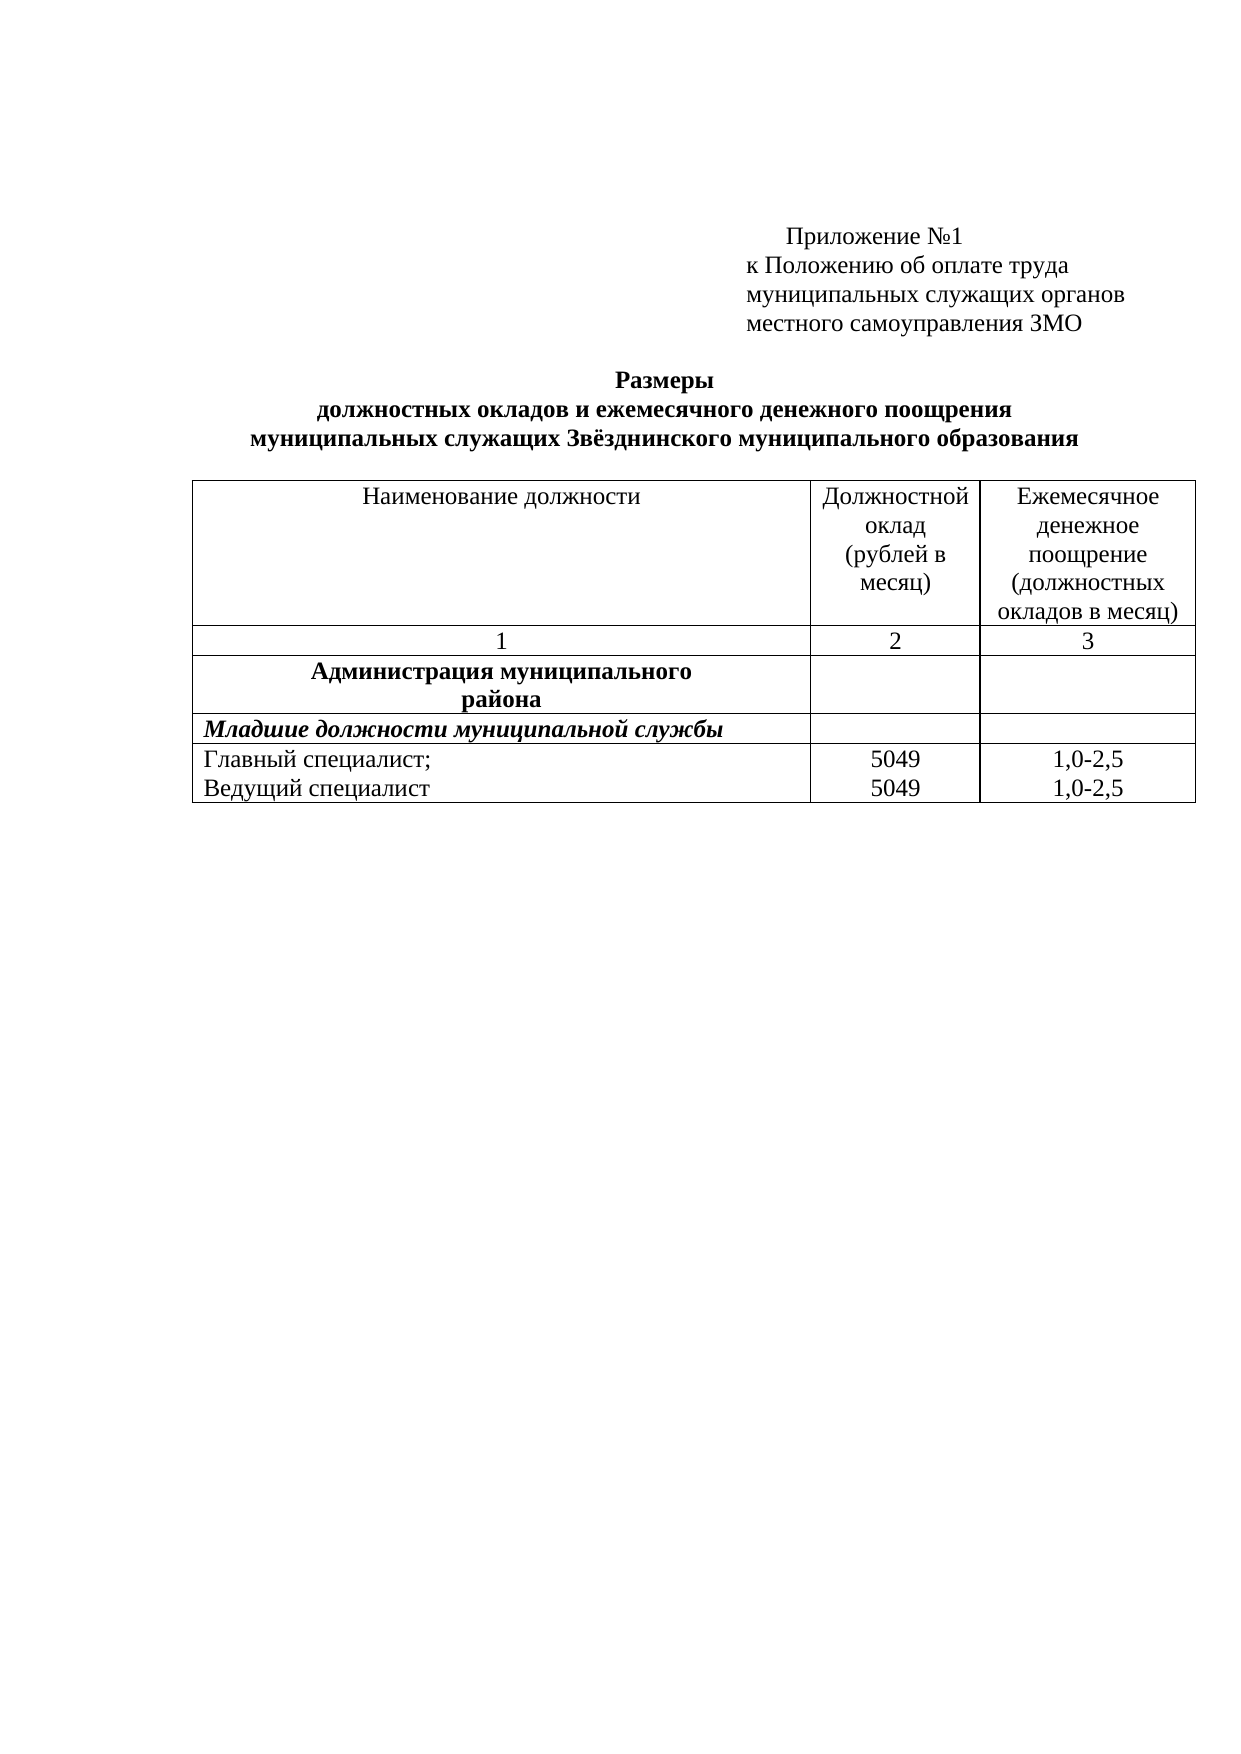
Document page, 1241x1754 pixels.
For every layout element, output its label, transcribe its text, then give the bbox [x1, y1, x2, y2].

table_cell [811, 714, 979, 743]
text местного самоуправления ЗМО [177, 308, 1152, 336]
table_cell [811, 656, 979, 713]
table_cell [981, 656, 1195, 713]
table_header Ежемесячное денежное поощрение (должностных окладов в месяц) [981, 481, 1195, 625]
text должностных окладов и ежемесячного денежного поощрения [177, 394, 1152, 423]
table_cell 1 [193, 626, 810, 655]
table_cell 2 [811, 626, 979, 655]
text Приложение №1 [177, 221, 1152, 250]
table_cell Главный специалист; Ведущий специалист [193, 744, 810, 802]
table_cell Администрация муниципального района [193, 656, 810, 713]
text муниципальных служащих Звёзднинского муниципального образования [177, 423, 1152, 451]
table_cell 1,0-2,5 1,0-2,5 [981, 744, 1195, 802]
table_cell Младшие должности муниципальной службы [193, 714, 810, 743]
table_header Наименование должности [193, 481, 810, 625]
text к Положению об оплате труда [177, 250, 1152, 279]
text Размеры [177, 365, 1152, 394]
table_cell 3 [981, 626, 1195, 655]
table_cell 5049 5049 [811, 744, 979, 802]
table_header Должностной оклад (рублей в месяц) [811, 481, 979, 625]
text муниципальных служащих органов [177, 279, 1152, 308]
table_cell [981, 714, 1195, 743]
